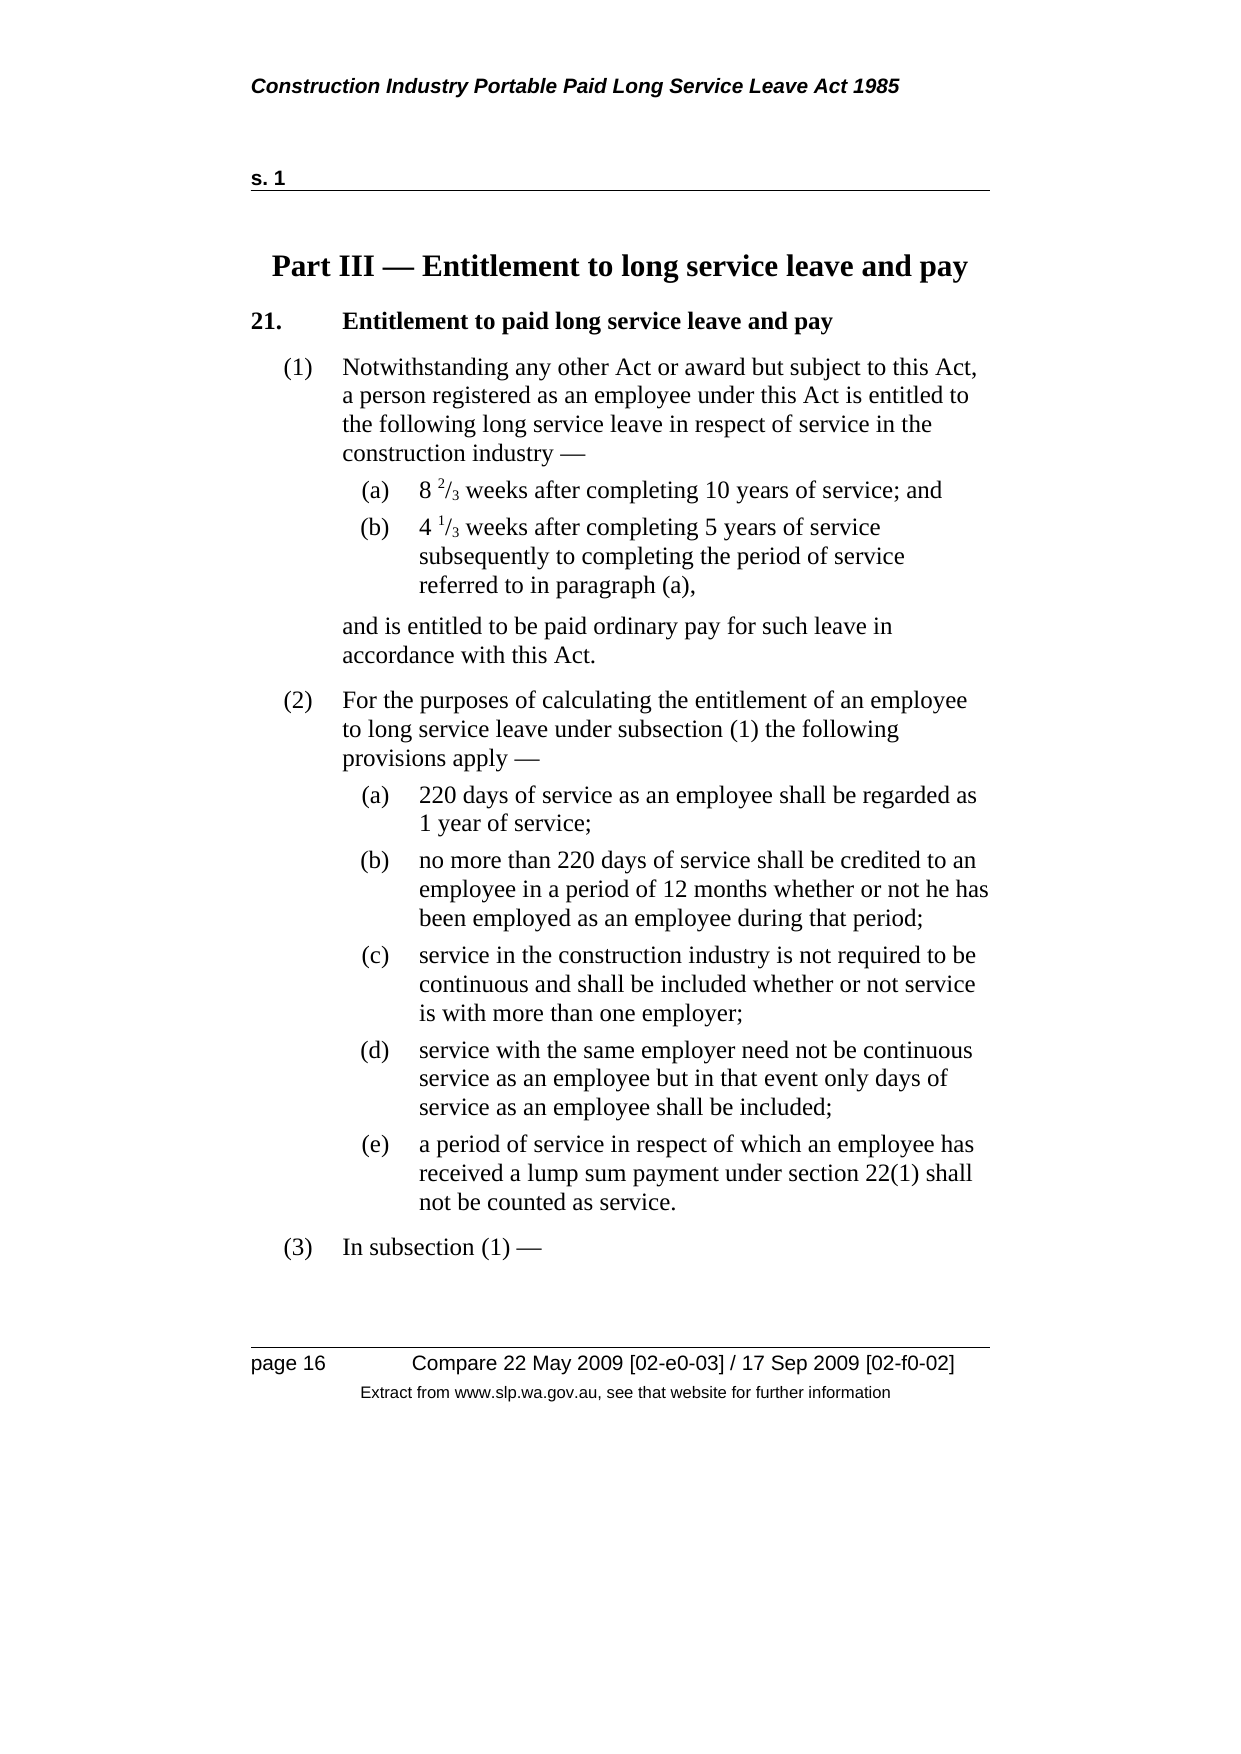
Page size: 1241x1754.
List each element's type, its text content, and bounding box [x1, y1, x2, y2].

text (c) service in the construction industry is not required to be continuous and shall be included whether or not service is with more than one employer; [251, 940, 990, 1026]
text (b) 4 1/3 weeks after completing 5 years of service subsequently to completing the period of service referred to in paragraph (a), [251, 512, 990, 598]
subtitle 21. Entitlement to paid long service leave and pay [251, 306, 990, 335]
text (e) a period of service in respect of which an employee has received a lump sum payment under section 22(1) shall not be counted as service. [251, 1129, 990, 1216]
text (a) 8 2/3 weeks after completing 10 years of service; and [251, 475, 990, 504]
subtitle Part III — Entitlement to long service leave and pay [251, 247, 990, 283]
text (3) In subsection (1) — [251, 1232, 990, 1261]
text (2) For the purposes of calculating the entitlement of an employee to long service leave under subsection (1) the following provisions apply — [251, 685, 990, 771]
text (a) 220 days of service as an employee shall be regarded as 1 year of service; [251, 780, 990, 837]
text (b) no more than 220 days of service shall be credited to an employee in a period of 12 months whether or not he has been employed as an employee during that period; [251, 846, 990, 932]
text (d) service with the same employer need not be continuous service as an employee but in that event only days of service as an employee shall be included; [251, 1035, 990, 1121]
text and is entitled to be paid ordinary pay for such leave in accordance with this Act. [251, 611, 990, 668]
text (1) Notwithstanding any other Act or award but subject to this Act, a person registered as an employee under this Act is entitled to the following long service leave in respect of service in the construction industry — [251, 352, 990, 467]
